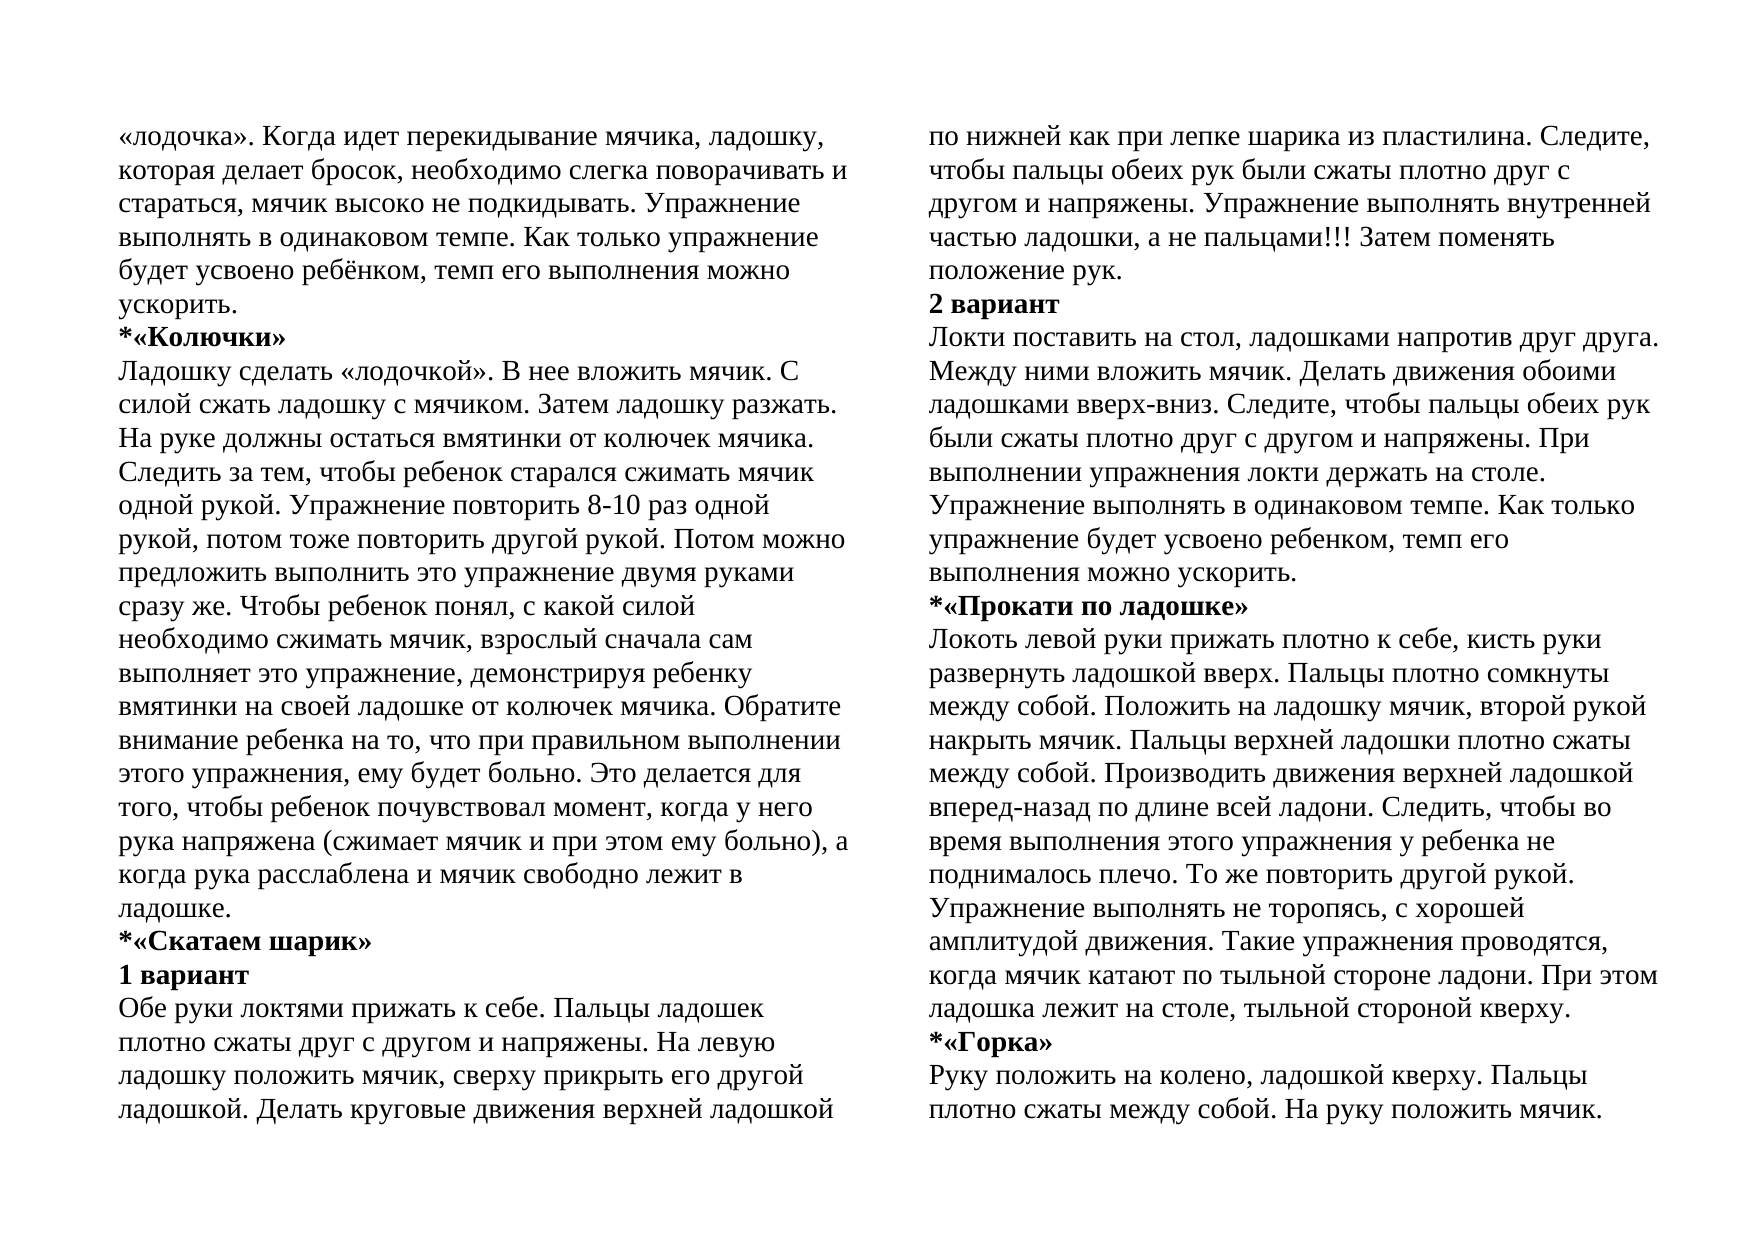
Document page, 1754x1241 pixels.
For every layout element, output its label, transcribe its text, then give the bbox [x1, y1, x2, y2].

text *«Колючки» [118, 319, 855, 353]
text необходимо сжимать мячик, взрослый сначала сам выполняет это упражнение, демонстрируя ребенку вмятинки на своей ладошке от колючек мячика. Обратите внимание ребенка на то, что при правильном выполнении этого упражнения, ему будет больно. Это делается для того, чтобы ребенок почувствовал момент, когда у него рука напряжена (сжимает мячик и при этом ему больно), а когда рука расслаблена и мячик свободно лежит в ладошке. [118, 621, 855, 923]
text Обе руки локтями прижать к себе. Пальцы ладошек плотно сжаты друг с другом и напряжены. На левую ладошку положить мячик, сверху прикрыть его другой ладошкой. Делать круговые движения верхней ладошкой по нижней как при лепке шарика из пластилина. Следите, чтобы пальцы обеих рук были сжаты плотно друг с другом и напряжены. Упражнение выполнять внутренней частью ладошки, а не пальцами!!! Затем поменять положение рук. [118, 990, 855, 1124]
text Обе руки локтями прижать к себе. Пальцы ладошек плотно сжаты друг с другом и напряжены. На левую ладошку положить мячик, сверху прикрыть его другой ладошкой. Делать круговые движения верхней ладошкой по нижней как при лепке шарика из пластилина. Следите, чтобы пальцы обеих рук были сжаты плотно друг с другом и напряжены. Упражнение выполнять внутренней частью ладошки, а не пальцами!!! Затем поменять положение рук. [928, 118, 1665, 286]
text *«Скатаем шарик» [118, 923, 855, 957]
text 2 вариант [928, 286, 1665, 319]
text Локти поставить на стол, ладошками напротив друг друга. Между ними вложить мячик. Делать движения обоими ладошками вверх-вниз. Следите, чтобы пальцы обеих рук были сжаты плотно друг с другом и напряжены. При выполнении упражнения локти держать на столе. Упражнение выполнять в одинаковом темпе. Как только упражнение будет усвоено ребенком, темп его выполнения можно ускорить. [928, 319, 1665, 588]
text *«Горка» [928, 1024, 1665, 1057]
text Ладошку сделать «лодочкой». В нее вложить мячик. С силой сжать ладошку с мячиком. Затем ладошку разжать. На руке должны остаться вмятинки от колючек мячика. Следить за тем, чтобы ребенок старался сжимать мячик одной рукой. Упражнение повторить 8-10 раз одной рукой, потом тоже повторить другой рукой. Потом можно предложить выполнить это упражнение двумя руками сразу же. Чтобы ребенок понял, с какой силой [118, 353, 855, 621]
text *«Прокати по ладошке» [928, 588, 1665, 621]
text Локоть левой руки прижать плотно к себе, кисть руки развернуть ладошкой вверх. Пальцы плотно сомкнуты между собой. Положить на ладошку мячик, второй рукой накрыть мячик. Пальцы верхней ладошки плотно сжаты между собой. Производить движения верхней ладошкой вперед-назад по длине всей ладони. Следить, чтобы во время выполнения этого упражнения у ребенка не поднималось плечо. То же повторить другой рукой. Упражнение выполнять не торопясь, с хорошей амплитудой движения. Такие упражнения проводятся, когда мячик катают по тыльной стороне ладони. При этом ладошка лежит на столе, тыльной стороной кверху. [928, 621, 1665, 1024]
text 1 вариант [118, 957, 855, 990]
